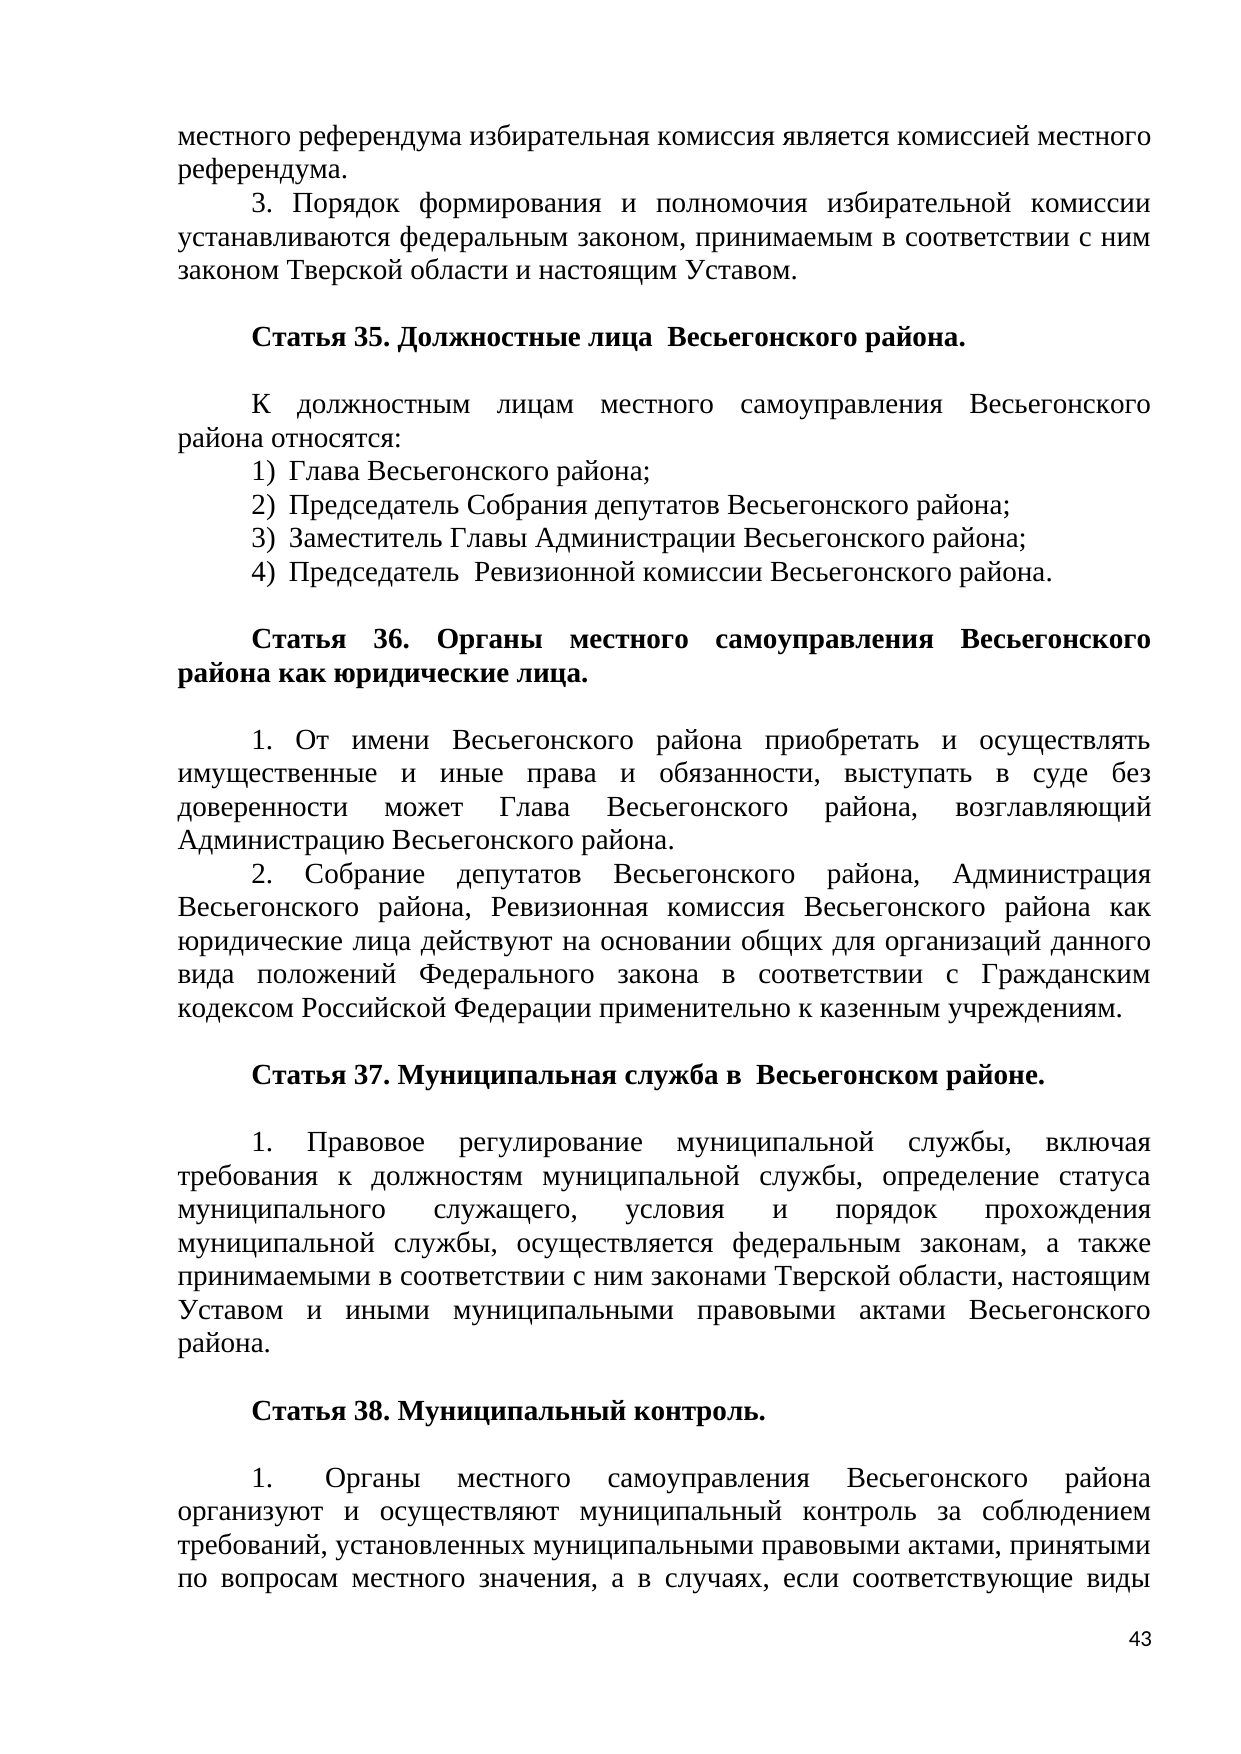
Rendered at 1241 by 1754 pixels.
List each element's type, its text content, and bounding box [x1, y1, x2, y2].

text К должностным лицам местного самоуправления Весьегонского района относятся: [177, 386, 1152, 453]
list Глава Весьегонского района; [251, 453, 1152, 487]
list Председатель Собрания депутатов Весьегонского района; [251, 487, 1152, 521]
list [177, 1460, 1152, 1594]
list Заместитель Главы Администрации Весьегонского района; [251, 521, 1152, 554]
text 1. Правовое регулирование муниципальной службы, включая требования к должностям муниципальной службы, определение статуса муниципального служащего, условия и порядок прохождения муниципальной службы, осуществляется федеральным законам, а также принимаемыми в соответствии с ним законами Тверской области, настоящим Уставом и иными муниципальными правовыми актами Весьегонского района. [177, 1124, 1152, 1359]
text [177, 118, 1152, 185]
text 1. От имени Весьегонского района приобретать и осуществлять имущественные и иные права и обязанности, выступать в суде без доверенности может Глава Весьегонского района, возглавляющий Администрацию Весьегонского района. [177, 722, 1152, 856]
text Статья 37. Муниципальная служба в Весьегонском районе. [177, 1057, 1152, 1091]
text 2. Собрание депутатов Весьегонского района, Администрация Весьегонского района, Ревизионная комиссия Весьегонского района как юридические лица действуют на основании общих для организаций данного вида положений Федерального закона в соответствии с Гражданским кодексом Российской Федерации применительно к казенным учреждениям. [177, 856, 1152, 1024]
text Статья 35. Должностные лица Весьегонского района. [177, 319, 1152, 353]
text 3. Порядок формирования и полномочия избирательной комиссии устанавливаются федеральным законом, принимаемым в соответствии с ним законом Тверской области и настоящим Уставом. [177, 185, 1152, 286]
text Статья 38. Муниципальный контроль. [177, 1393, 1152, 1426]
list Председатель Ревизионной комиссии Весьегонского района. [251, 554, 1152, 588]
text Статья 36. Органы местного самоуправления Весьегонского района как юридические лица. [177, 621, 1152, 688]
